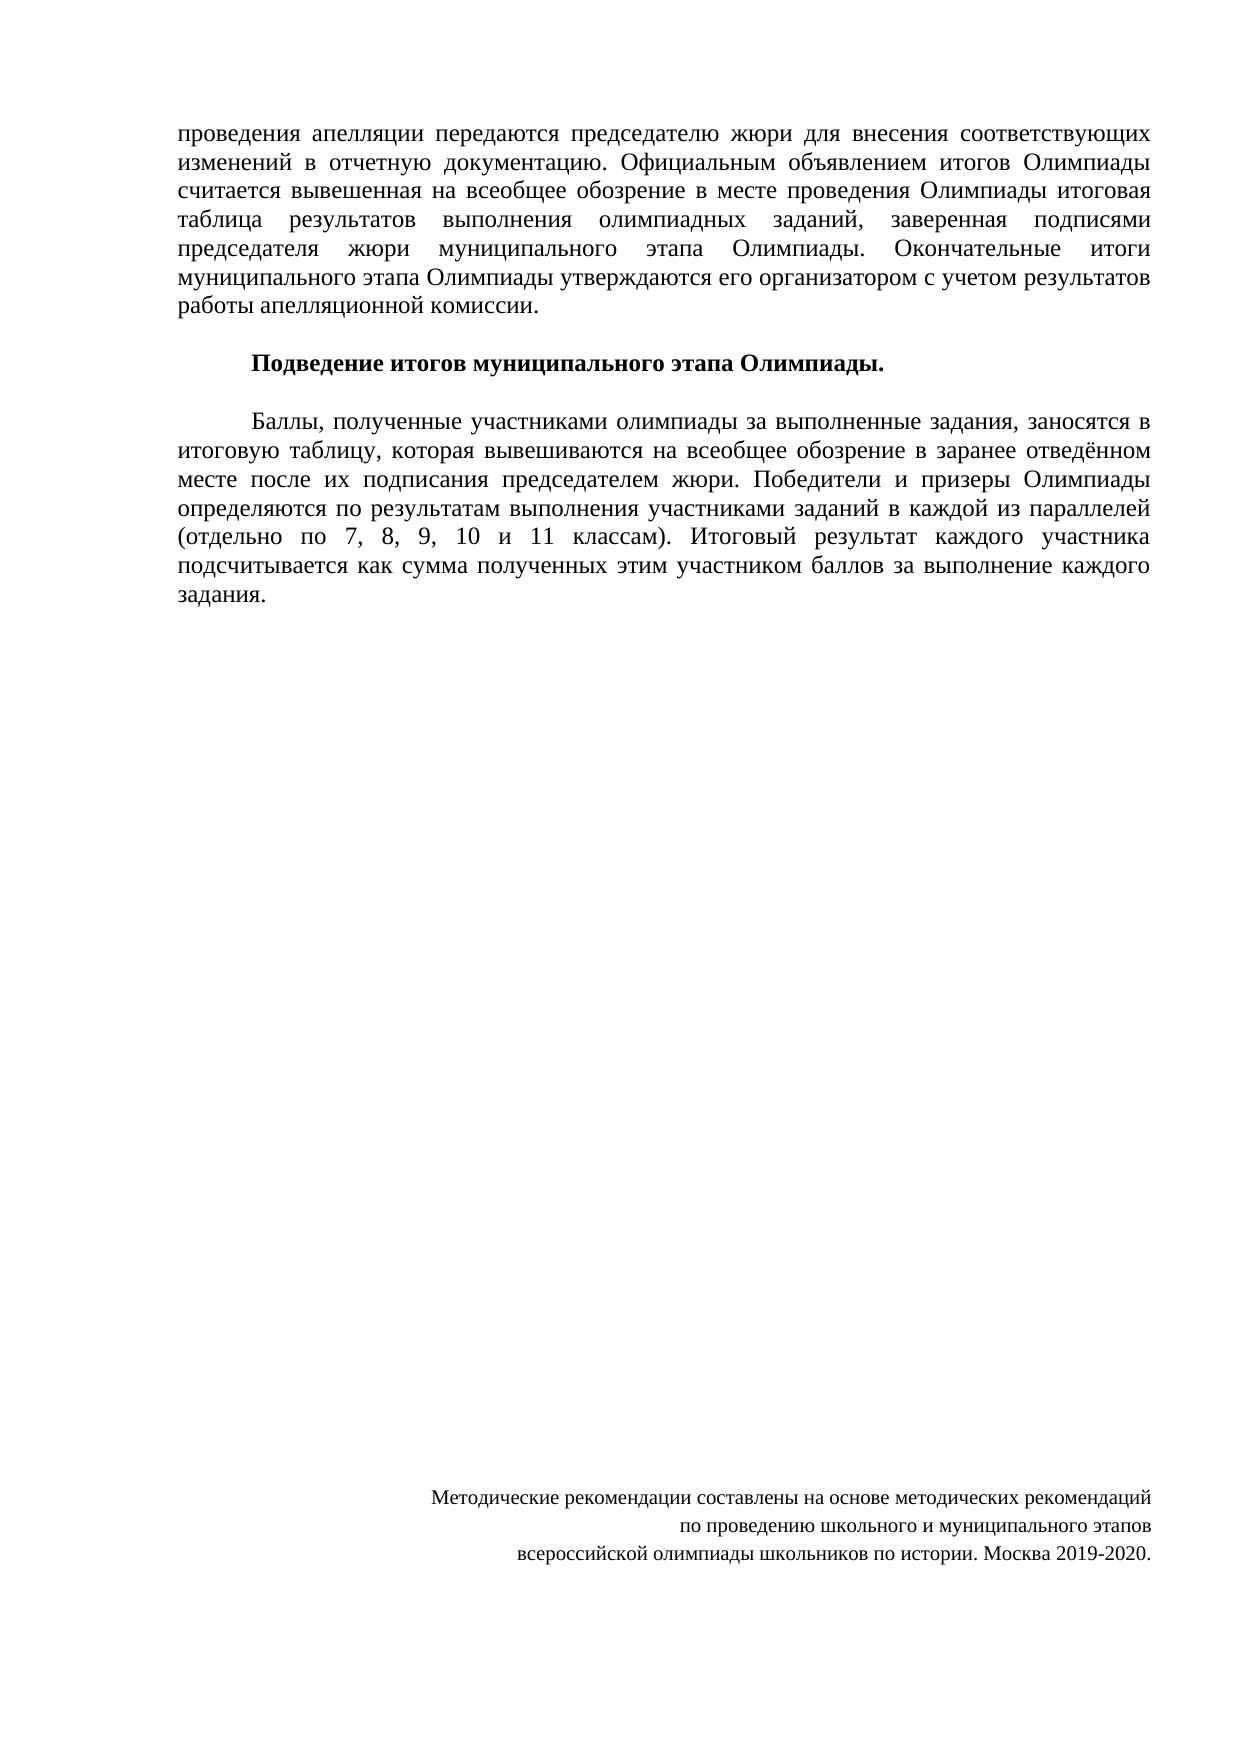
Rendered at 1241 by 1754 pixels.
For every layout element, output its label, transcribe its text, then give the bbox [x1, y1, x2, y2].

text Подведение итогов муниципального этапа Олимпиады. [177, 348, 1152, 377]
text всероссийской олимпиады школьников по истории. Москва 2019-2020. [177, 1540, 1152, 1564]
text Методические рекомендации составлены на основе методических рекомендаций [177, 1485, 1152, 1509]
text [177, 118, 1152, 319]
text по проведению школьного и муниципального этапов [177, 1513, 1152, 1537]
text Баллы, полученные участниками олимпиады за выполненные задания, заносятся в итоговую таблицу, которая вывешиваются на всеобщее обозрение в заранее отведённом месте после их подписания председателем жюри. Победители и призеры Олимпиады определяются по результатам выполнения участниками заданий в каждой из параллелей (отдельно по 7, 8, 9, 10 и 11 классам). Итоговый результат каждого участника подсчитывается как сумма полученных этим участником баллов за выполнение каждого задания. [177, 406, 1152, 608]
